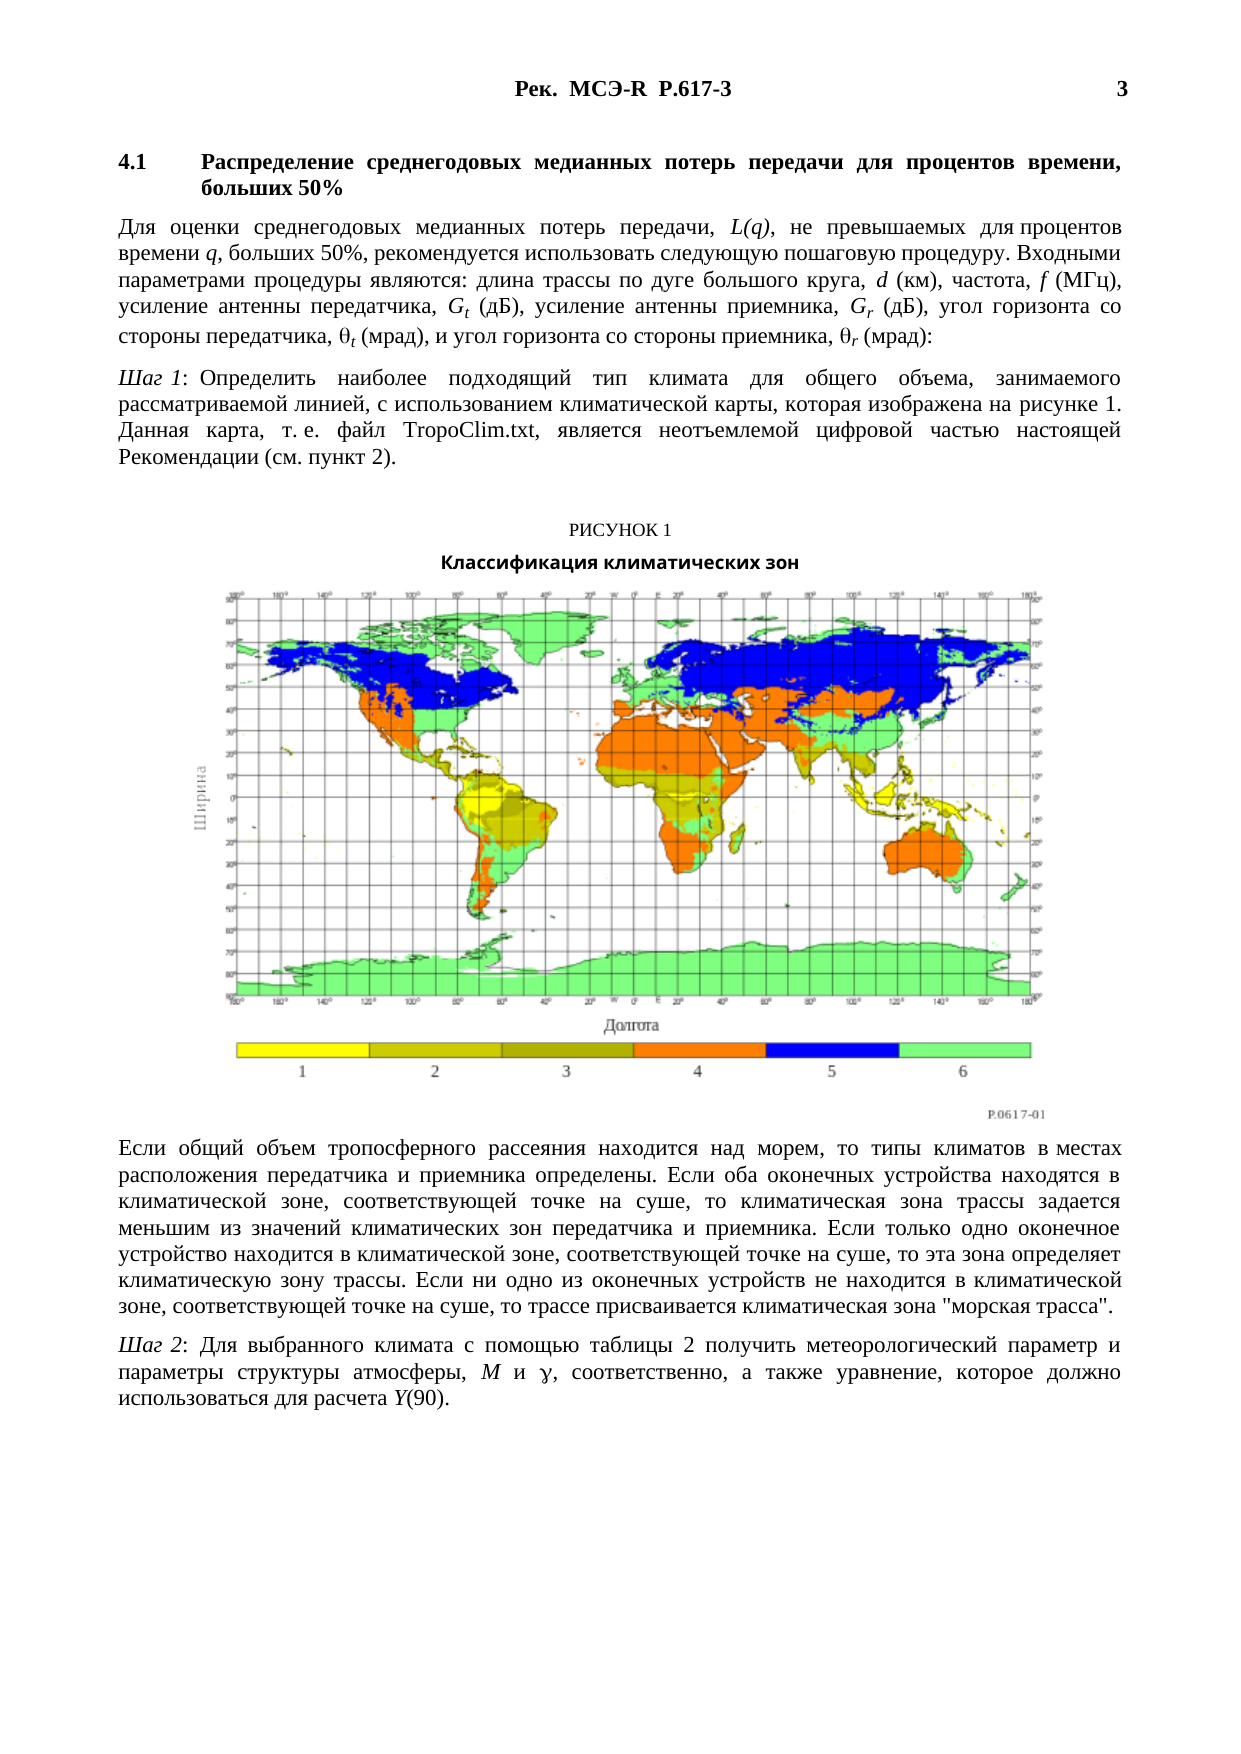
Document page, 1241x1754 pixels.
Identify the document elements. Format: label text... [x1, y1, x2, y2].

text Для оценки среднегодовых медианных потерь передачи, L(q), не превышаемых для процентов времени q, больших 50%, рекомендуется использовать следующую пошаговую процедуру. Входными параметрами процедуры являются: длина трассы по дуге большого круга, d (км), частота, f (МГц), усиление антенны передатчика, Gt (дБ), усиление антенны приемника, Gr (дБ), угол горизонта со стороны передатчика, t (мрад), и угол горизонта со стороны приемника, r (мрад): [118, 213, 1122, 351]
subtitle 4.1 Распределение среднегодовых медианных потерь передачи для процентов времени, больших 50% [118, 148, 1122, 200]
text Если общий объем тропосферного рассеяния находится над морем, то типы климатов в местах расположения передатчика и приемника определены. Если оба оконечных устройства находятся в климатической зоне, соответствующей точке на суше, то климатическая зона трассы задается меньшим из значений климатических зон передатчика и приемника. Если только одно оконечное устройство находится в климатической зоне, соответствующей точке на суше, то эта зона определяет климатическую зону трассы. Если ни одно из оконечных устройств не находится в климатической зоне, соответствующей точке на суше, то трассе присваивается климатическая зона "морская трасса". [118, 1134, 1122, 1319]
text Рисунок 1 [118, 519, 1122, 541]
title Классификация климатических зон [118, 549, 1122, 575]
text Шаг 1: Определить наиболее подходящий тип климата для общего объема, занимаемого рассматриваемой линией, с использованием климатической карты, которая изображена на рисунке 1. Данная карта, т. е. файл TropoClim.txt, является неотъемлемой цифровой частью настоящей Рекомендации (см. пункт 2). [118, 364, 1122, 469]
text Шаг 2: Для выбранного климата с помощью таблицы 2 получить метеорологический параметр и параметры структуры атмосферы, М и , соответственно, а также уравнение, которое должно использоваться для расчета Y(90). [118, 1331, 1122, 1411]
